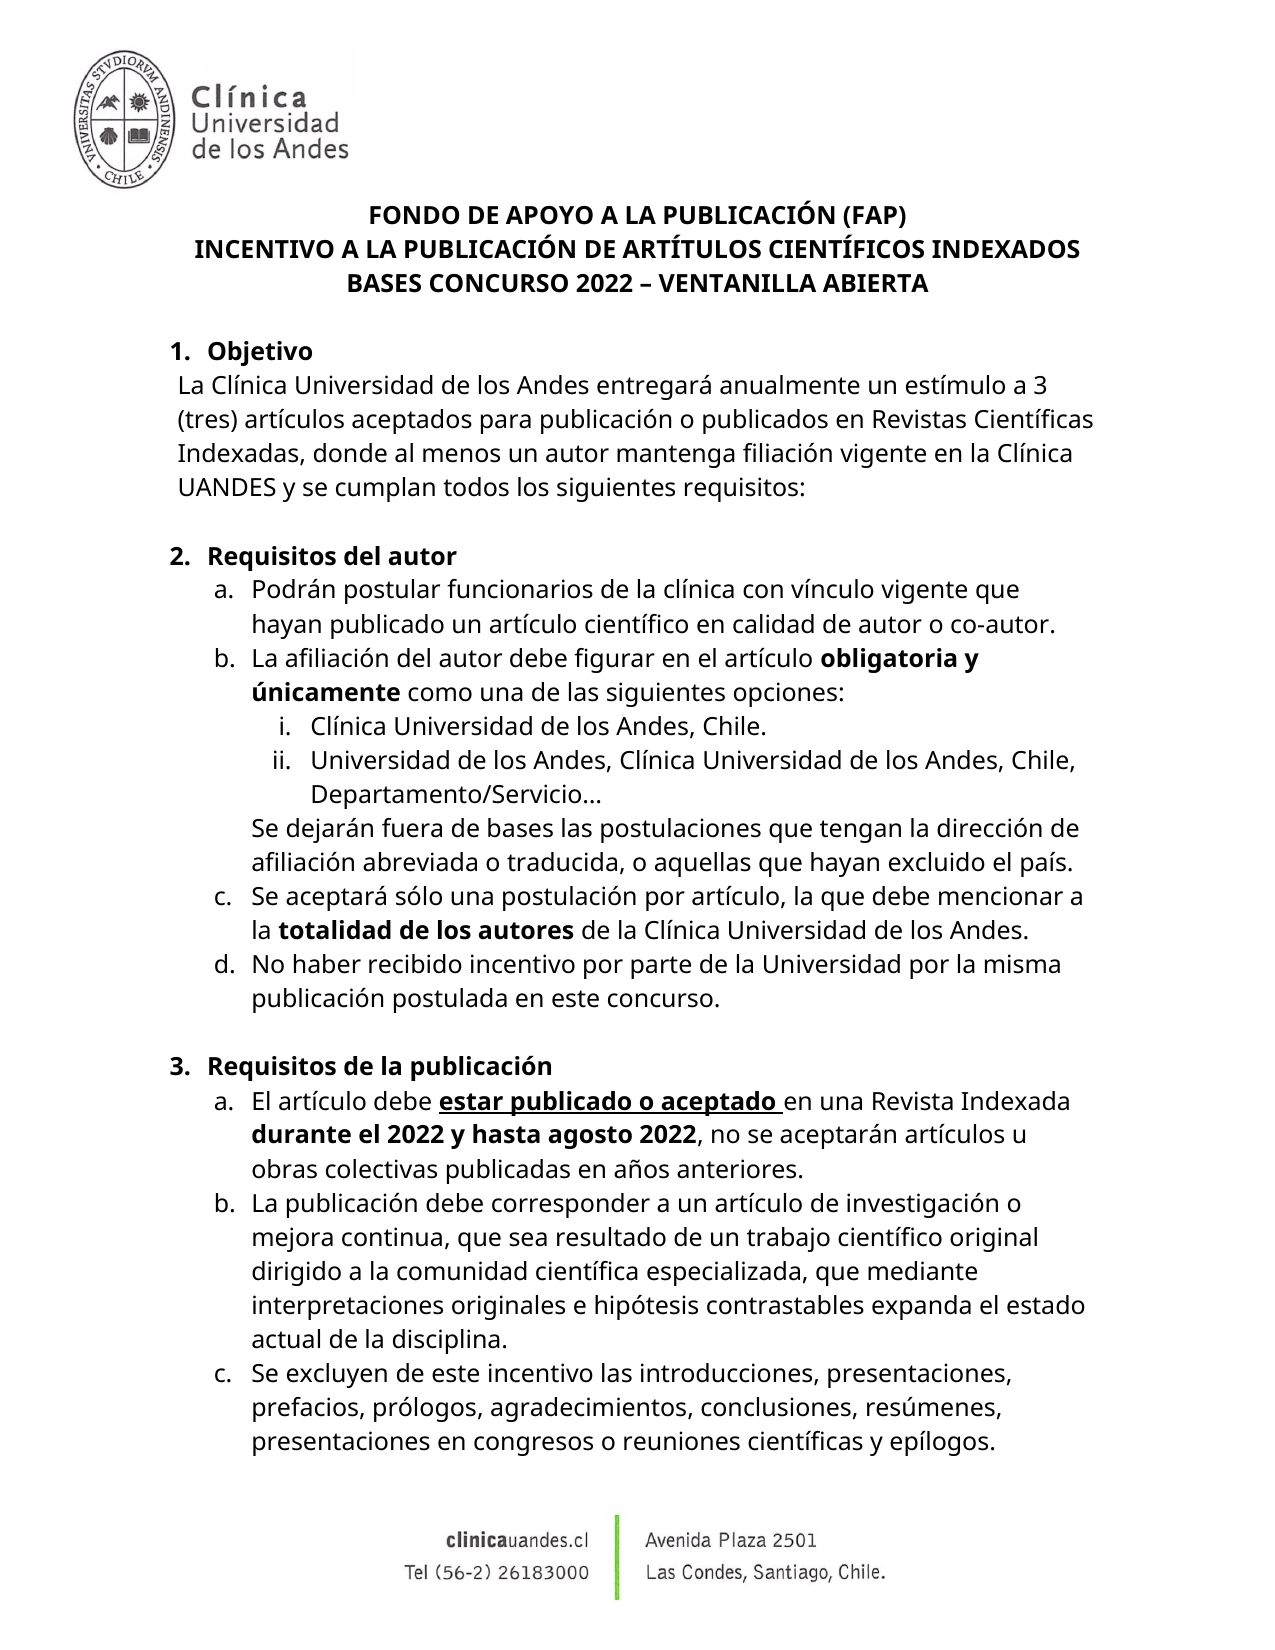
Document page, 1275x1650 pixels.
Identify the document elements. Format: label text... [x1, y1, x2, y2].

text FONDO DE APOYO A LA PUBLICACIÓN (FAP) [177, 197, 1098, 232]
list La afiliación del autor debe figurar en el artículo obligatoria y únicamente como una de las siguientes opciones: [213, 640, 1098, 708]
list Objetivo [169, 334, 1098, 368]
list Requisitos del autor [169, 538, 1098, 572]
text La Clínica Universidad de los Andes entregará anualmente un estímulo a 3 (tres) artículos aceptados para publicación o publicados en Revistas Científicas Indexadas, donde al menos un autor mantenga filiación vigente en la Clínica UANDES y se cumplan todos los siguientes requisitos: [177, 368, 1098, 504]
list El artículo debe estar publicado o aceptado en una Revista Indexada durante el 2022 y hasta agosto 2022, no se aceptarán artículos u obras colectivas publicadas en años anteriores. [213, 1083, 1098, 1185]
list La publicación debe corresponder a un artículo de investigación o mejora continua, que sea resultado de un trabajo científico original dirigido a la comunidad científica especializada, que mediante interpretaciones originales e hipótesis contrastables expanda el estado actual de la disciplina. [213, 1185, 1098, 1356]
picture [387, 1506, 888, 1606]
list Clínica Universidad de los Andes, Chile. [291, 708, 1098, 742]
text Se dejarán fuera de bases las postulaciones que tengan la dirección de afiliación abreviada o traducida, o aquellas que hayan excluido el país. [251, 811, 1098, 879]
text INCENTIVO A LA PUBLICACIÓN DE ARTÍTULOS CIENTÍFICOS INDEXADOS [177, 232, 1098, 266]
list Se excluyen de este incentivo las introducciones, presentaciones, prefacios, prólogos, agradecimientos, conclusiones, resúmenes, presentaciones en congresos o reuniones científicas y epílogos. [213, 1356, 1098, 1458]
list Requisitos de la publicación [169, 1049, 1098, 1083]
list No haber recibido incentivo por parte de la Universidad por la misma publicación postulada en este concurso. [213, 947, 1098, 1015]
list Podrán postular funcionarios de la clínica con vínculo vigente que hayan publicado un artículo científico en calidad de autor o co-autor. [213, 572, 1098, 640]
text BASES CONCURSO 2022 – VENTANILLA ABIERTA [177, 266, 1098, 300]
picture [59, 44, 358, 198]
list Se aceptará sólo una postulación por artículo, la que debe mencionar a la totalidad de los autores de la Clínica Universidad de los Andes. [213, 879, 1098, 947]
list Universidad de los Andes, Clínica Universidad de los Andes, Chile, Departamento/Servicio… [291, 742, 1098, 811]
